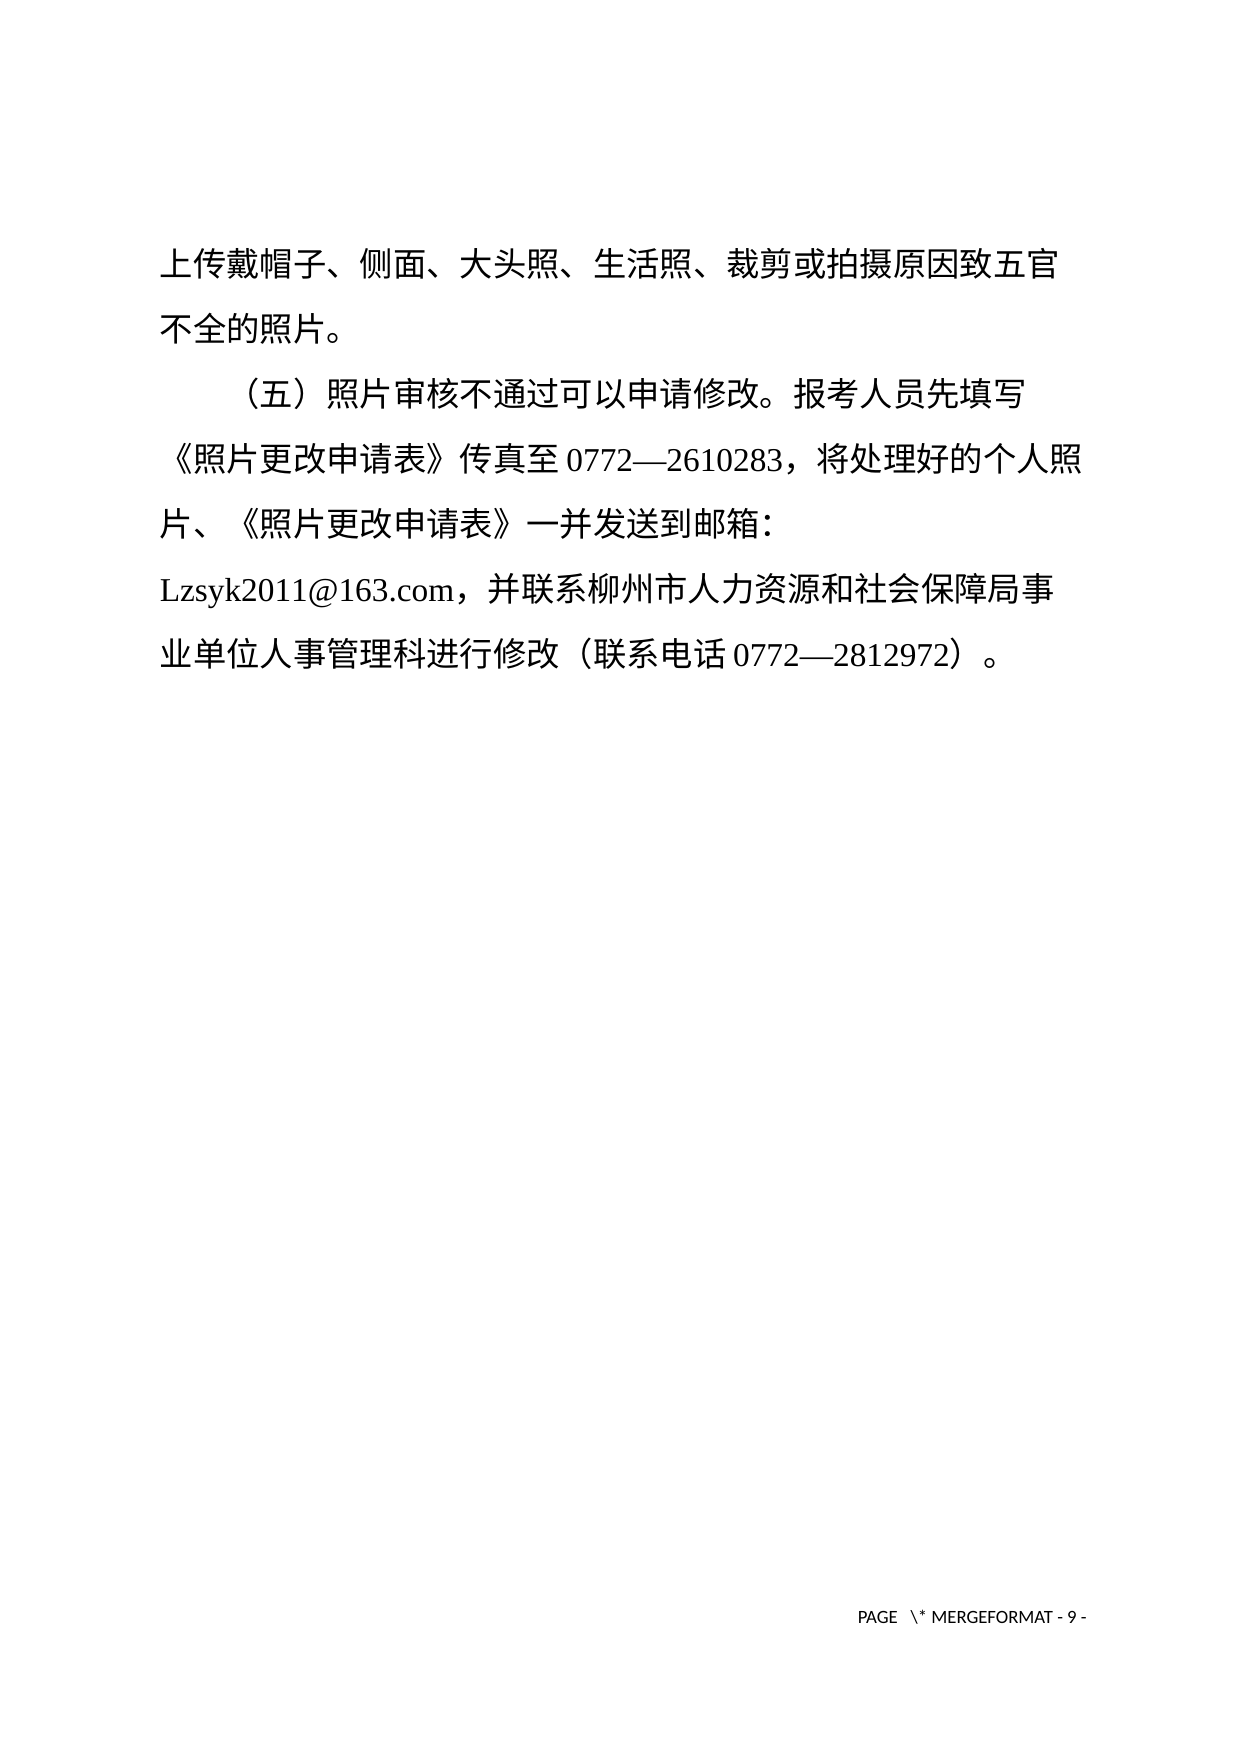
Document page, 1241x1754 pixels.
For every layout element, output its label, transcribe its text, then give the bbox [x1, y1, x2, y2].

text （五）照片审核不通过可以申请修改。报考人员先填写《照片更改申请表》传真至0772—2610283，将处理好的个人照片、《照片更改申请表》一并发送到邮箱：Lzsyk2011@163.com，并联系柳州市人力资源和社会保障局事业单位人事管理科进行修改（联系电话0772—2812972）。 [159, 360, 1087, 685]
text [159, 230, 1087, 360]
